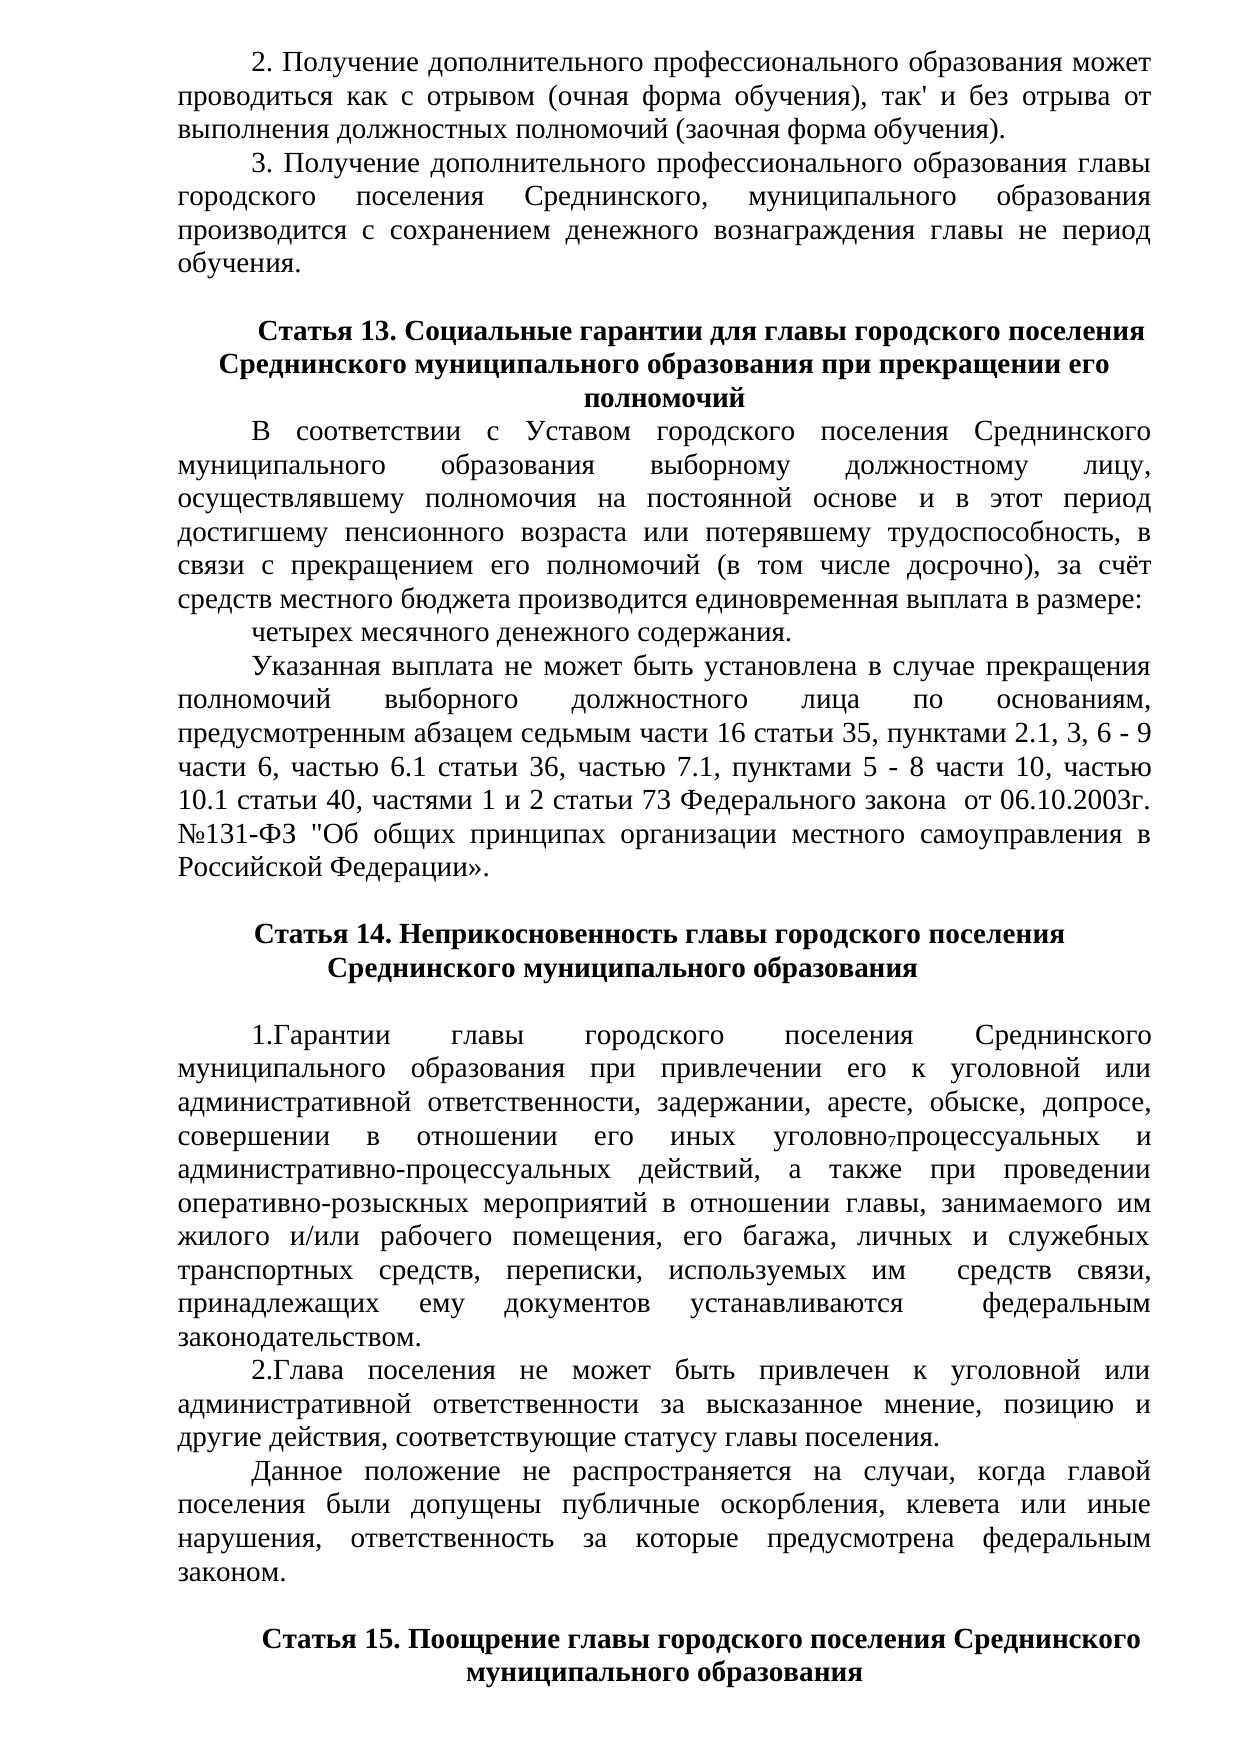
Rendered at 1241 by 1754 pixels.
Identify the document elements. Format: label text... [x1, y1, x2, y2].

text Статья 13. Социальные гарантии для главы городского поселения Среднинского муниципального образования при прекращении его полномочий [177, 313, 1152, 413]
text Данное положение не распространяется на случаи, когда главой поселения были допущены публичные оскорбления, клевета или иные нарушения, ответственность за которые предусмотрена федеральным законом. [177, 1453, 1152, 1587]
text 2.Глава поселения не может быть привлечен к уголовной или административной ответственности за высказанное мнение, позицию и другие действия, соответствующие статусу главы поселения. [177, 1352, 1152, 1453]
text 2. Получение дополнительного профессионального образования может проводиться как с отрывом (очная форма обучения), так' и без отрыва от выполнения должностных полномочий (заочная форма обучения). [177, 44, 1152, 145]
text 1.Гарантии главы городского поселения Среднинского муниципального образования при привлечении его к уголовной или административной ответственности, задержании, аресте, обыске, допросе, совершении в отношении его иных уголовно7процессуальных и административно-процессуальных действий, а также при проведении оперативно-розыскных мероприятий в отношении главы, занимаемого им жилого и/или рабочего помещения, его багажа, личных и служебных транспортных средств, переписки, используемых им средств связи, принадлежащих ему документов устанавливаются федеральным законодательством. [177, 1017, 1152, 1352]
text Статья 15. Поощрение главы городского поселения Среднинского муниципального образования [177, 1621, 1152, 1688]
text четырех месячного денежного содержания. [177, 614, 1152, 648]
text Статья 14. Неприкосновенность главы городского поселения Среднинского муниципального образования [177, 916, 1068, 983]
text В соответствии с Уставом городского поселения Среднинского муниципального образования выборному должностному лицу, осуществлявшему полномочия на постоянной основе и в этот период достигшему пенсионного возраста или потерявшему трудоспособность, в связи с прекращением его полномочий (в том числе досрочно), за счёт средств местного бюджета производится единовременная выплата в размере: [177, 413, 1152, 614]
text 3. Получение дополнительного профессионального образования главы городского поселения Среднинского, муниципального образования производится с сохранением денежного вознаграждения главы не период обучения. [177, 145, 1152, 279]
text Указанная выплата не может быть установлена в случае прекращения полномочий выборного должностного лица по основаниям, предусмотренным абзацем седьмым части 16 статьи 35, пунктами 2.1, 3, 6 - 9 части 6, частью 6.1 статьи 36, частью 7.1, пунктами 5 - 8 части 10, частью 10.1 статьи 40, частями 1 и 2 статьи 73 Федерального закона от 06.10.2003г. №131-ФЗ "Об общих принципах организации местного самоуправления в Российской Федерации». [177, 648, 1152, 883]
